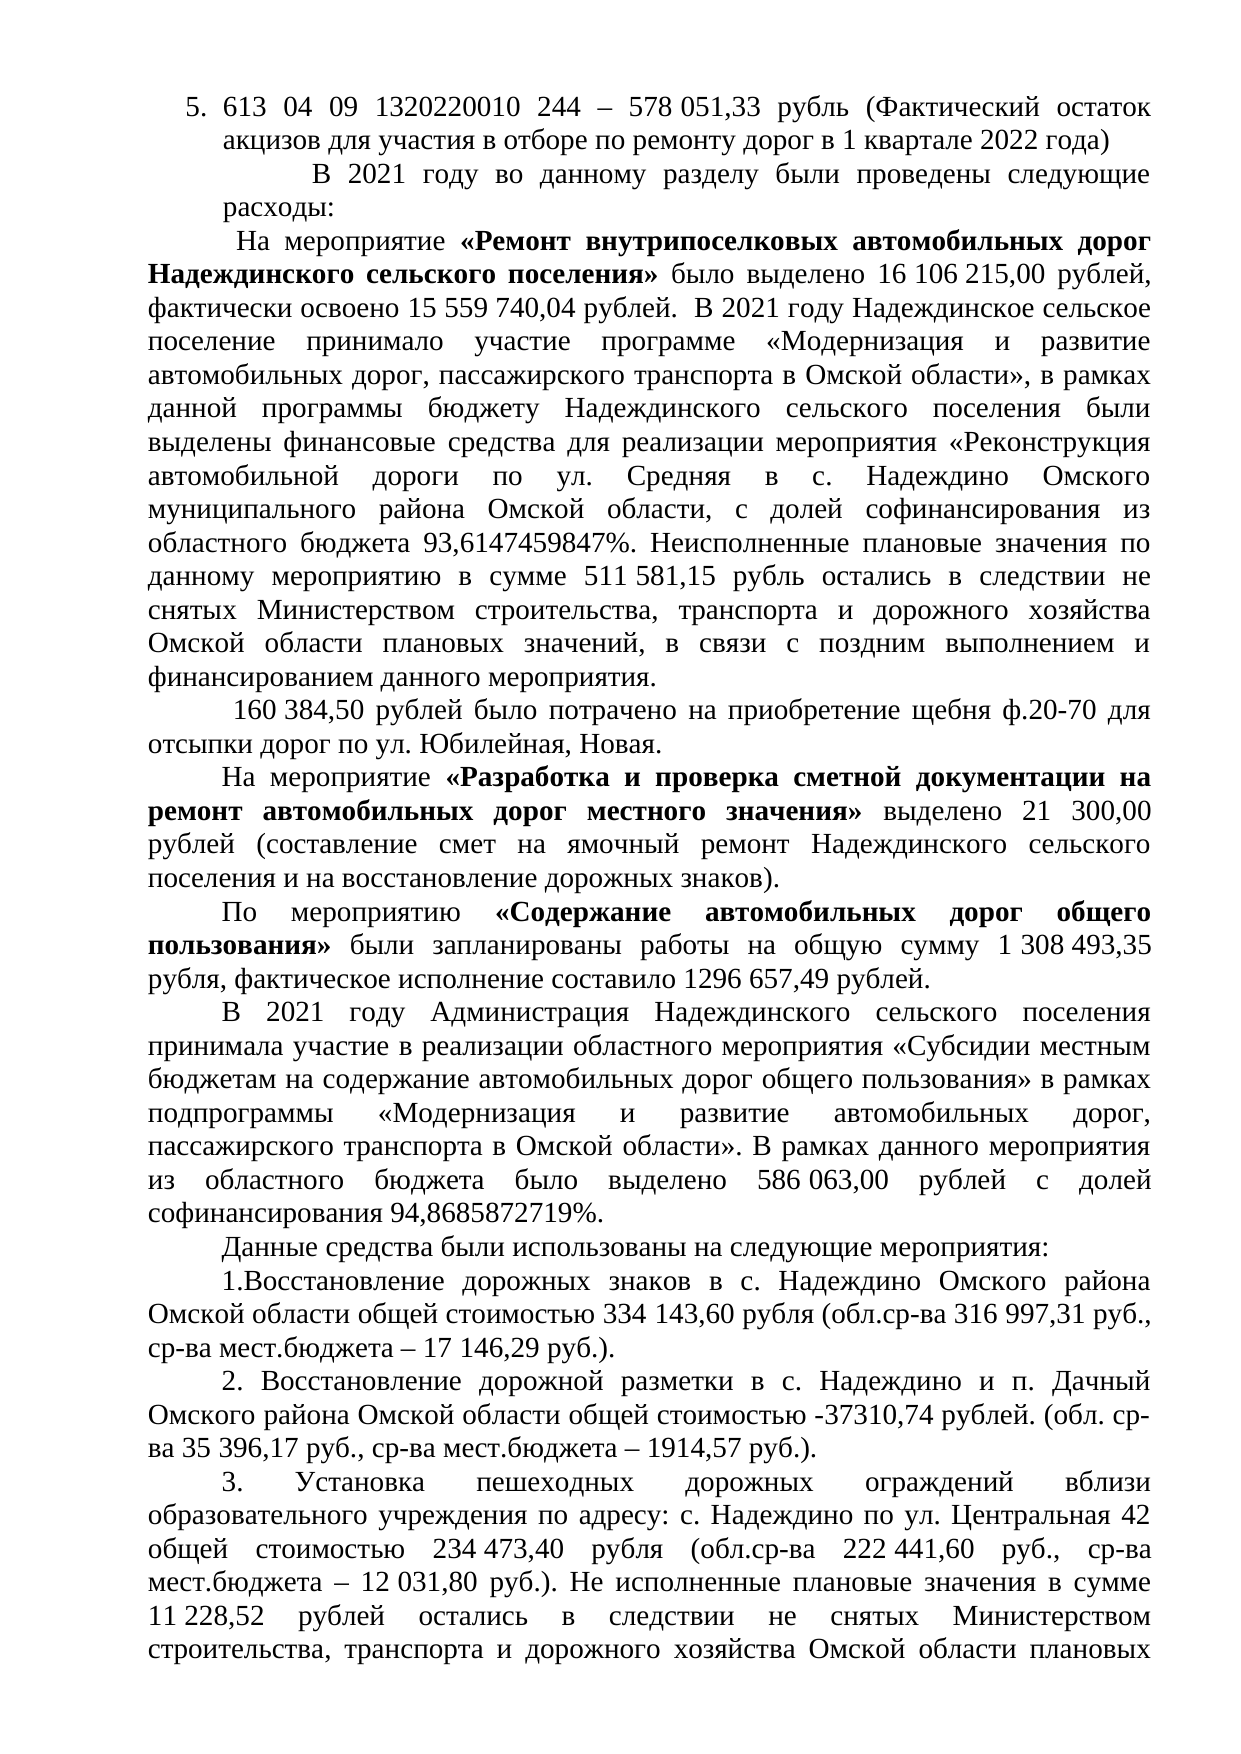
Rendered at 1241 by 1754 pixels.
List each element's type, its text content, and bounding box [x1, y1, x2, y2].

text 1.Восстановление дорожных знаков в с. Надеждино Омского района Омской области общей стоимостью 334 143,60 рубля (обл.ср-ва 316 997,31 руб., ср-ва мест.бюджета – 17 146,29 руб.). [148, 1263, 1152, 1363]
text 2. Восстановление дорожной разметки в с. Надеждино и п. Дачный Омского района Омской области общей стоимостью -37310,74 рублей. (обл. ср-ва 35 396,17 руб., ср-ва мест.бюджета – 1914,57 руб.). [148, 1363, 1152, 1464]
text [148, 1464, 1152, 1665]
text В 2021 году во данному разделу были проведены следующие расходы: [223, 156, 1152, 223]
text На мероприятие «Разработка и проверка сметной документации на ремонт автомобильных дорог местного значения» выделено 21 300,00 рублей (составление смет на ямочный ремонт Надеждинского сельского поселения и на восстановление дорожных знаков). [148, 759, 1152, 894]
list 613 04 09 1320220010 244 – 578 051,33 рубль (Фактический остаток акцизов для участия в отборе по ремонту дорог в 1 квартале 2022 года) [185, 89, 1152, 156]
text По мероприятию «Содержание автомобильных дорог общего пользования» были запланированы работы на общую сумму 1 308 493,35 рубля, фактическое исполнение составило 1296 657,49 рублей. [148, 894, 1152, 994]
text На мероприятие «Ремонт внутрипоселковых автомобильных дорог Надеждинского сельского поселения» было выделено 16 106 215,00 рублей, фактически освоено 15 559 740,04 рублей. В 2021 году Надеждинское сельское поселение принимало участие программе «Модернизация и развитие автомобильных дорог, пассажирского транспорта в Омской области», в рамках данной программы бюджету Надеждинского сельского поселения были выделены финансовые средства для реализации мероприятия «Реконструкция автомобильной дороги по ул. Средняя в с. Надеждино Омского муниципального района Омской области, с долей софинансирования из областного бюджета 93,6147459847%. Неисполненные плановые значения по данному мероприятию в сумме 511 581,15 рубль остались в следствии не снятых Министерством строительства, транспорта и дорожного хозяйства Омской области плановых значений, в связи с поздним выполнением и финансированием данного мероприятия. [148, 223, 1152, 692]
text 160 384,50 рублей было потрачено на приобретение щебня ф.20-70 для отсыпки дорог по ул. Юбилейная, Новая. [148, 692, 1152, 759]
text Данные средства были использованы на следующие мероприятия: [148, 1229, 1152, 1263]
text В 2021 году Администрация Надеждинского сельского поселения принимала участие в реализации областного мероприятия «Субсидии местным бюджетам на содержание автомобильных дорог общего пользования» в рамках подпрограммы «Модернизация и развитие автомобильных дорог, пассажирского транспорта в Омской области». В рамках данного мероприятия из областного бюджета было выделено 586 063,00 рублей с долей софинансирования 94,8685872719%. [148, 994, 1152, 1229]
